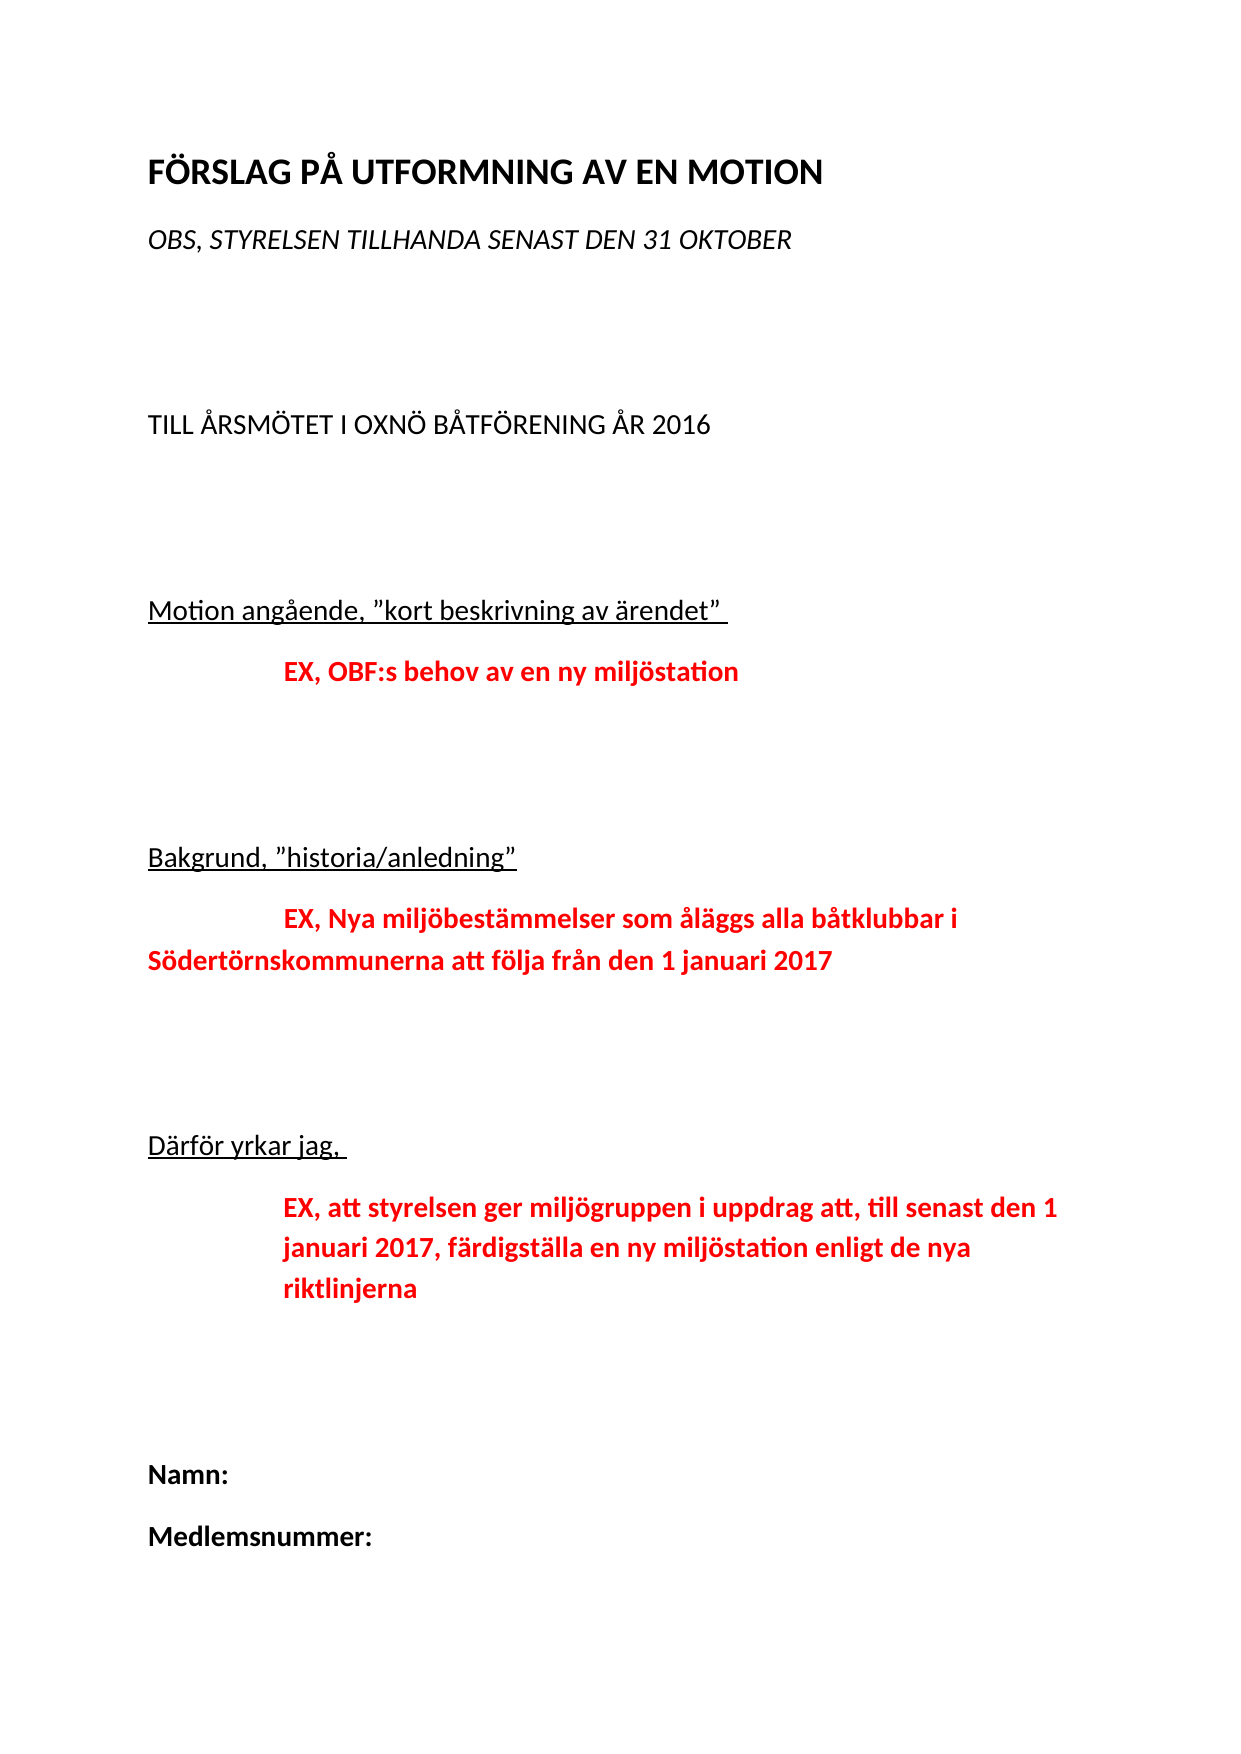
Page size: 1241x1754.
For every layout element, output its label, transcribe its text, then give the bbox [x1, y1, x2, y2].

text EX, att styrelsen ger miljögruppen i uppdrag att, till senast den 1 januari 2017, färdigställa en ny miljöstation enligt de nya riktlinjerna [283, 1189, 1093, 1306]
text Därför yrkar jag, [148, 1127, 1093, 1162]
text Medlemsnummer: [148, 1518, 1093, 1553]
text Namn: [148, 1456, 1093, 1491]
text EX, Nya miljöbestämmelser som åläggs alla båtklubbar i Södertörnskommunerna att följa från den 1 januari 2017 [148, 901, 1093, 977]
text TILL ÅRSMÖTET I OXNÖ BÅTFÖRENING ÅR 2016 [148, 406, 1093, 442]
text FÖRSLAG PÅ UTFORMNING AV EN MOTION [148, 148, 1093, 193]
text EX, OBF:s behov av en ny miljöstation [148, 653, 1093, 689]
text Bakgrund, ”historia/anledning” [148, 839, 1093, 874]
text Motion angående, ”kort beskrivning av ärendet” [148, 592, 1093, 627]
text OBS, STYRELSEN TILLHANDA SENAST DEN 31 OKTOBER [148, 221, 1093, 257]
